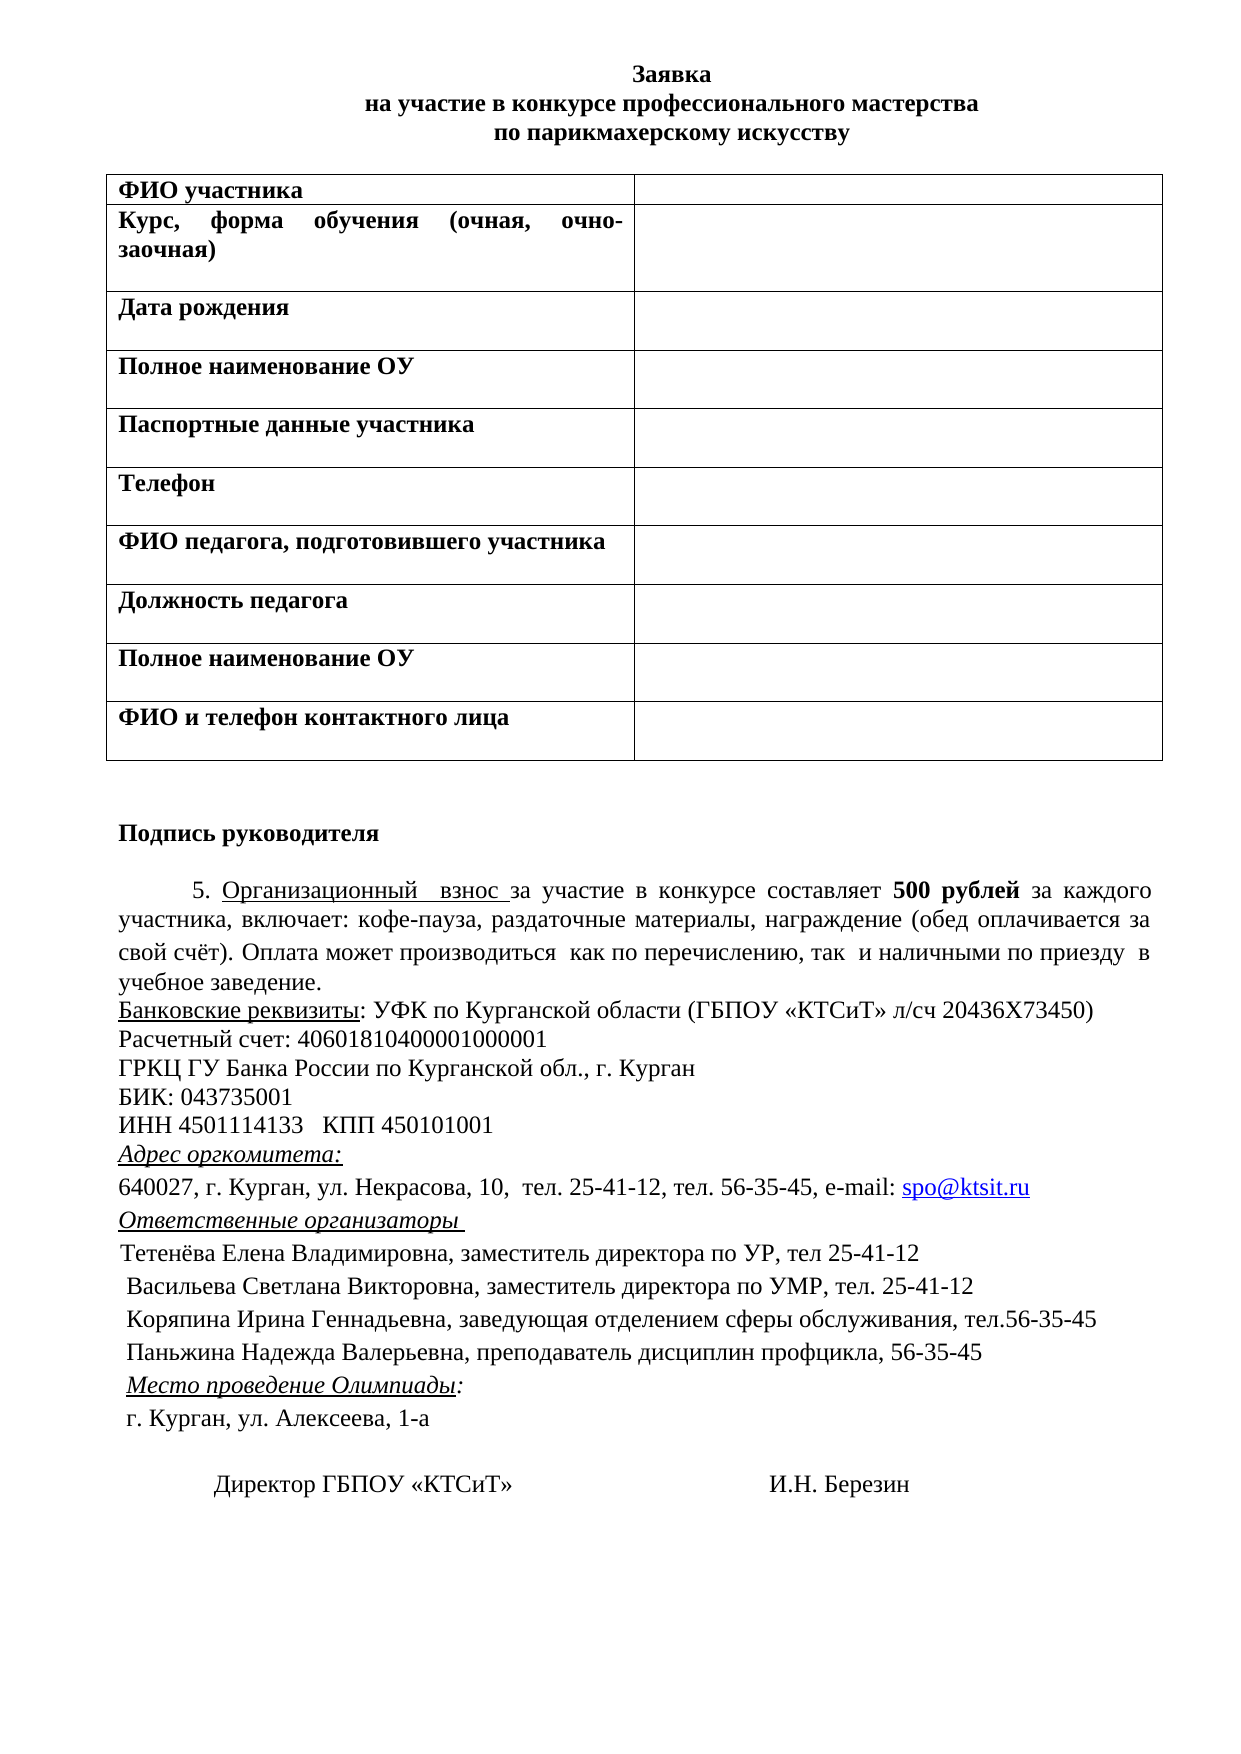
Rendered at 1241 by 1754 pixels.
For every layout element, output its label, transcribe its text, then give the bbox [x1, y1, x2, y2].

table_cell [635, 468, 1162, 525]
table_cell [635, 351, 1162, 408]
table_header [635, 175, 1162, 204]
table_cell Курс, форма обучения (очная, очно-заочная) [107, 205, 634, 291]
text БИК: 043735001 [118, 1082, 1152, 1110]
list Заявка [118, 59, 1152, 88]
table_cell Полное наименование ОУ [107, 644, 634, 701]
table_cell Полное наименование ОУ [107, 351, 634, 408]
table_cell [635, 292, 1162, 350]
list по парикмахерскому искусству [118, 117, 1152, 145]
text ГРКЦ ГУ Банка России по Курганской обл., г. Курган [118, 1053, 1152, 1082]
table_cell [635, 702, 1162, 759]
text Место проведение Олимпиады: [88, 1370, 1152, 1399]
text Коряпина Ирина Геннадьевна, заведующая отделением сферы обслуживания, тел.56-35-45 [88, 1304, 1152, 1333]
text Паньжина Надежда Валерьевна, преподаватель дисциплин профцикла, 56-35-45 [88, 1337, 1152, 1366]
text Васильева Светлана Викторовна, заместитель директора по УМР, тел. 25-41-12 [88, 1271, 1152, 1300]
text Адрес оргкомитета: [118, 1139, 1152, 1168]
text Банковские реквизиты: УФК по Курганской области (ГБПОУ «КТСиТ» л/сч 20436Х73450) [118, 995, 1152, 1024]
table_cell Должность педагога [107, 585, 634, 642]
table_cell [635, 205, 1162, 291]
text Ответственные организаторы [118, 1205, 1152, 1234]
text 640027, г. Курган, ул. Некрасова, 10, тел. 25-41-12, тел. 56-35-45, e-mail: spo@ktsit.ru [118, 1172, 1152, 1201]
table_cell [635, 644, 1162, 701]
list 5. Организационный взнос за участие в конкурсе составляет 500 рублей за каждого участника, включает: кофе-пауза, раздаточные материалы, награждение (обед оплачивается за свой счёт). Оплата может производиться как по перечислению, так и наличными по приезду в учебное заведение. [118, 876, 1152, 995]
text г. Курган, ул. Алексеева, 1-а [88, 1403, 1152, 1432]
list на участие в конкурсе профессионального мастерства [118, 88, 1152, 117]
table_cell [635, 409, 1162, 467]
table_cell [635, 585, 1162, 642]
table_cell ФИО и телефон контактного лица [107, 702, 634, 759]
table_cell ФИО педагога, подготовившего участника [107, 526, 634, 584]
table_cell Дата рождения [107, 292, 634, 350]
table_cell Паспортные данные участника [107, 409, 634, 467]
table_cell Телефон [107, 468, 634, 525]
table_header ФИО участника [107, 175, 634, 204]
table_cell [635, 526, 1162, 584]
list Подпись руководителя [118, 818, 1152, 847]
text Расчетный счет: 40601810400001000001 [118, 1024, 1152, 1053]
text Директор ГБПОУ «КТСиТ» И.Н. Березин [88, 1469, 1152, 1498]
text Тетенёва Елена Владимировна, заместитель директора по УР, тел 25-41-12 [88, 1238, 1152, 1267]
text ИНН 4501114133 КПП 450101001 [118, 1110, 1152, 1139]
